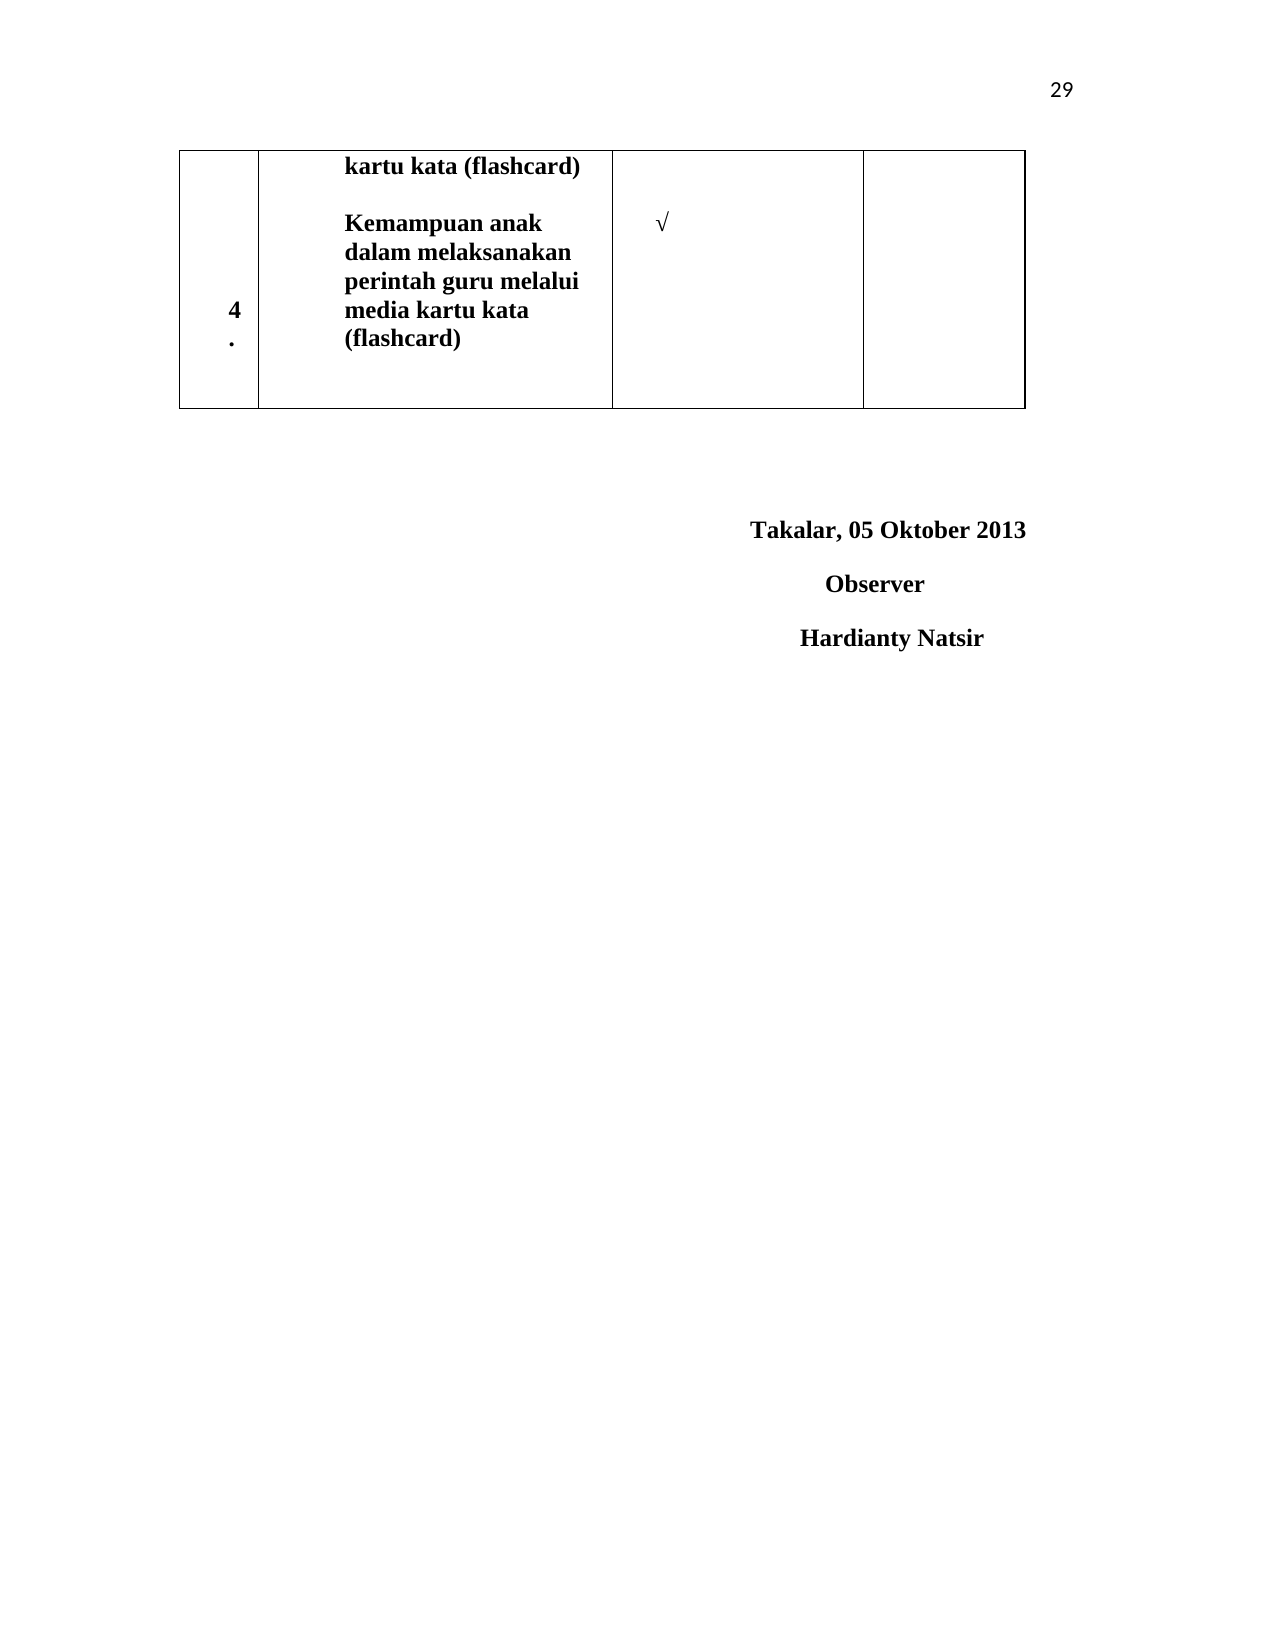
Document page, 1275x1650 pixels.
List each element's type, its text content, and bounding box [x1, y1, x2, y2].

text Takalar, 05 Oktober 2013 [150, 515, 1125, 544]
table_cell √ √ √ √ [613, 151, 863, 408]
text Observer [150, 569, 1125, 598]
text Hardianty Natsir [750, 623, 1125, 652]
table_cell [864, 151, 1024, 408]
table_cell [259, 151, 612, 408]
table_cell 1. 2. 3. 4. [180, 151, 258, 408]
